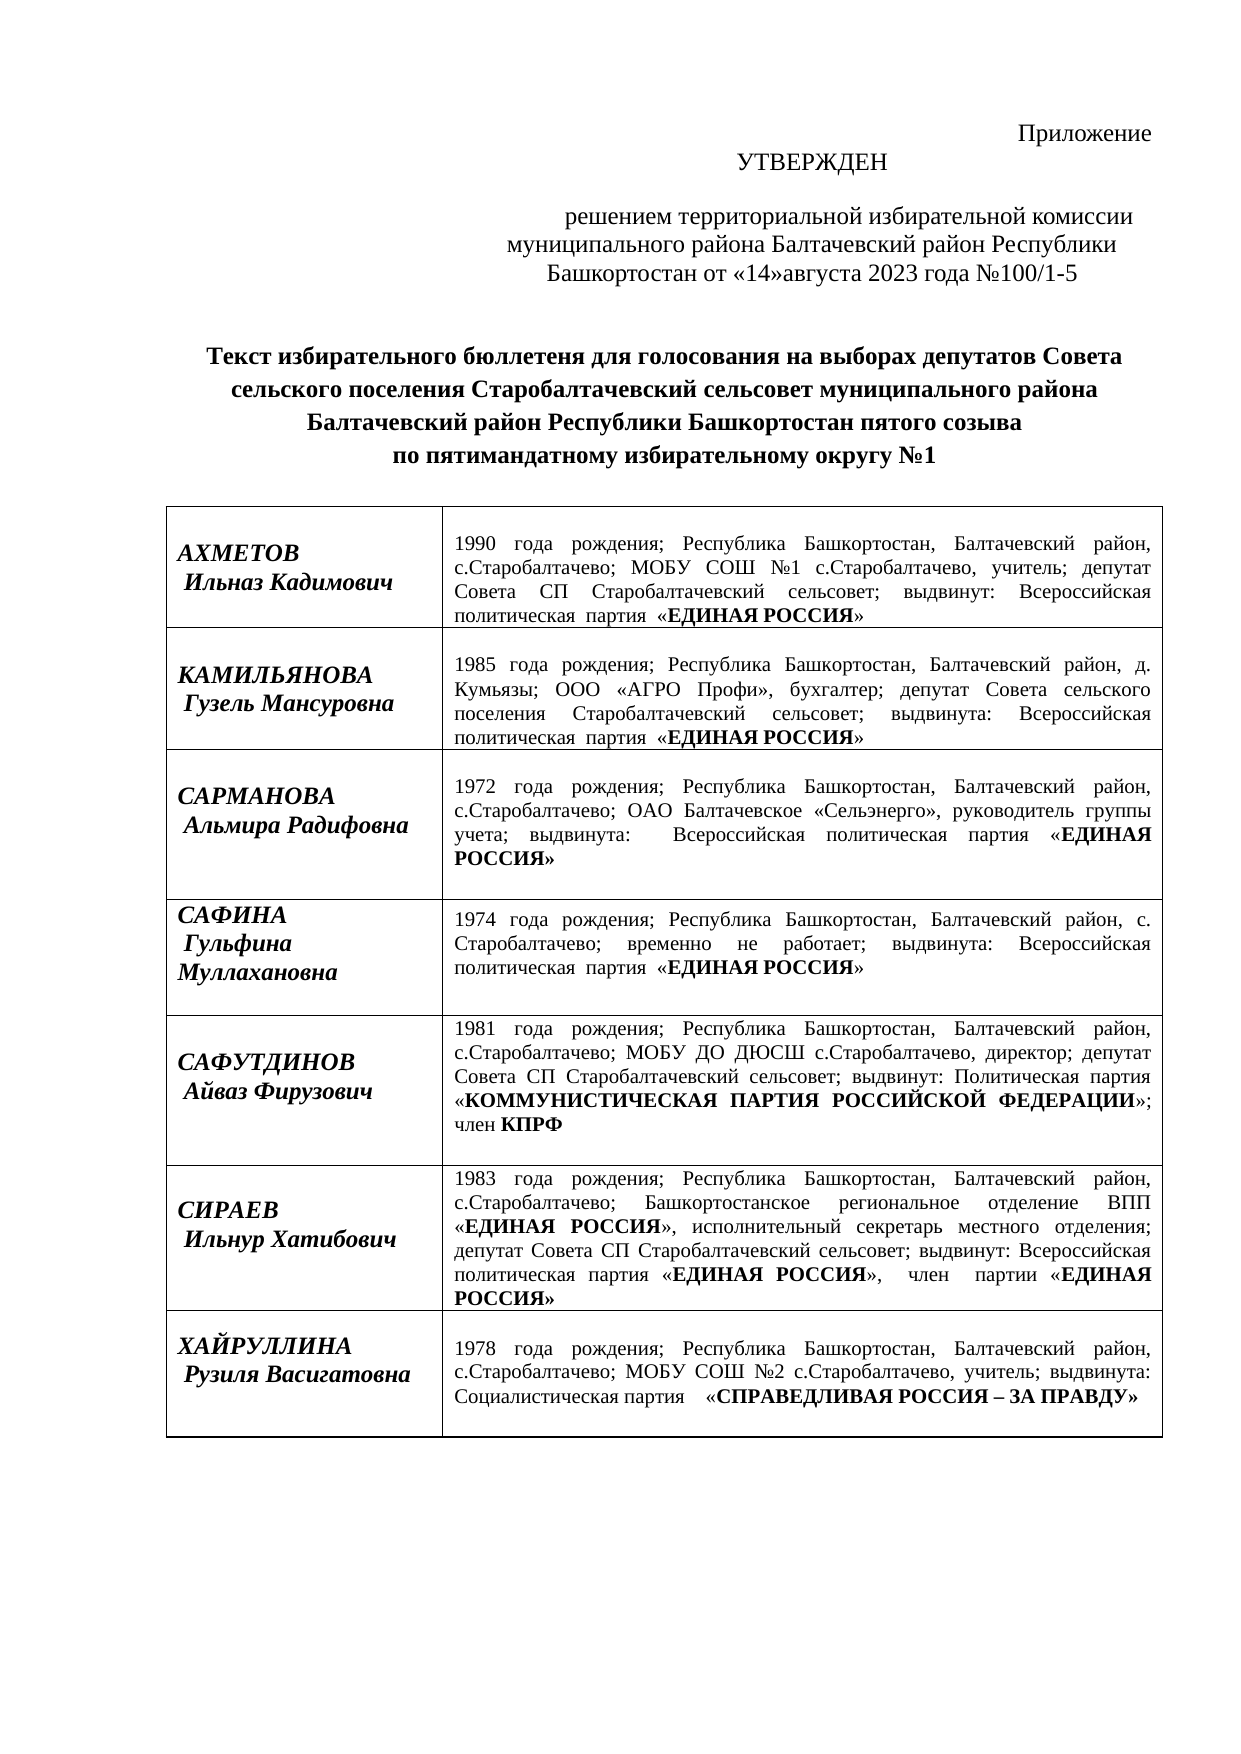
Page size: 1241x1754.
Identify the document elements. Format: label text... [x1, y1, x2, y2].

table_cell 1985 года рождения; Республика Башкортостан, Балтачевский район, д. Кумьязы; ООО «АГРО Профи», бухгалтер; депутат Совета сельского поселения Старобалтачевский сельсовет; выдвинута: Всероссийская политическая партия «ЕДИНАЯ РОССИЯ» [443, 628, 1162, 749]
table_cell СИРАЕВ Ильнур Хатибович [167, 1166, 442, 1310]
table_cell 1974 года рождения; Республика Башкортостан, Балтачевский район, с. Старобалтачево; временно не работает; выдвинута: Всероссийская политическая партия «ЕДИНАЯ РОССИЯ» [443, 900, 1162, 1015]
table_cell 1972 года рождения; Республика Башкортостан, Балтачевский район, с.Старобалтачево; ОАО Балтачевское «Сельэнерго», руководитель группы учета; выдвинута: Всероссийская политическая партия «ЕДИНАЯ РОССИЯ» [443, 750, 1162, 899]
text УТВЕРЖДЕН [398, 147, 1152, 176]
text Приложение [177, 118, 1152, 147]
text по пятимандатному избирательному округу №1 [177, 440, 1152, 469]
table_cell ХАЙРУЛЛИНА Рузиля Васигатовна [167, 1311, 442, 1436]
table_header 1990 года рождения; Республика Башкортостан, Балтачевский район, с.Старобалтачево; МОБУ СОШ №1 с.Старобалтачево, учитель; депутат Совета СП Старобалтачевский сельсовет; выдвинут: Всероссийская политическая партия «ЕДИНАЯ РОССИЯ» [443, 507, 1162, 627]
text Текст избирательного бюллетеня для голосования на выборах депутатов Совета сельского поселения Старобалтачевский сельсовет муниципального района Балтачевский район Республики Башкортостан пятого созыва [177, 341, 1152, 436]
table_cell КАМИЛЬЯНОВА Гузель Мансуровна [167, 628, 442, 749]
table_cell 1981 года рождения; Республика Башкортостан, Балтачевский район, с.Старобалтачево; МОБУ ДО ДЮСШ с.Старобалтачево, директор; депутат Совета СП Старобалтачевский сельсовет; выдвинут: Политическая партия «КОММУНИСТИЧЕСКАЯ ПАРТИЯ РОССИЙСКОЙ ФЕДЕРАЦИИ»; член КПРФ [443, 1016, 1162, 1165]
table_header АХМЕТОВ Ильназ Кадимович [167, 507, 442, 627]
text решением территориальной избирательной комиссии муниципального района Балтачевский район Республики Башкортостан от «14»августа 2023 года №100/1-5 [472, 201, 1152, 287]
table_cell 1978 года рождения; Республика Башкортостан, Балтачевский район, с.Старобалтачево; МОБУ СОШ №2 с.Старобалтачево, учитель; выдвинута: Социалистическая партия «СПРАВЕДЛИВАЯ РОССИЯ – ЗА ПРАВДУ» [443, 1311, 1162, 1436]
table_cell САФУТДИНОВ Айваз Фирузович [167, 1016, 442, 1165]
table_cell 1983 года рождения; Республика Башкортостан, Балтачевский район, с.Старобалтачево; Башкортостанское региональное отделение ВПП «ЕДИНАЯ РОССИЯ», исполнительный секретарь местного отделения; депутат Совета СП Старобалтачевский сельсовет; выдвинут: Всероссийская политическая партия «ЕДИНАЯ РОССИЯ», член партии «ЕДИНАЯ РОССИЯ» [443, 1166, 1162, 1310]
table_cell САФИНА Гульфина Муллахановна [167, 900, 442, 1015]
table_cell САРМАНОВА Альмира Радифовна [167, 750, 442, 899]
